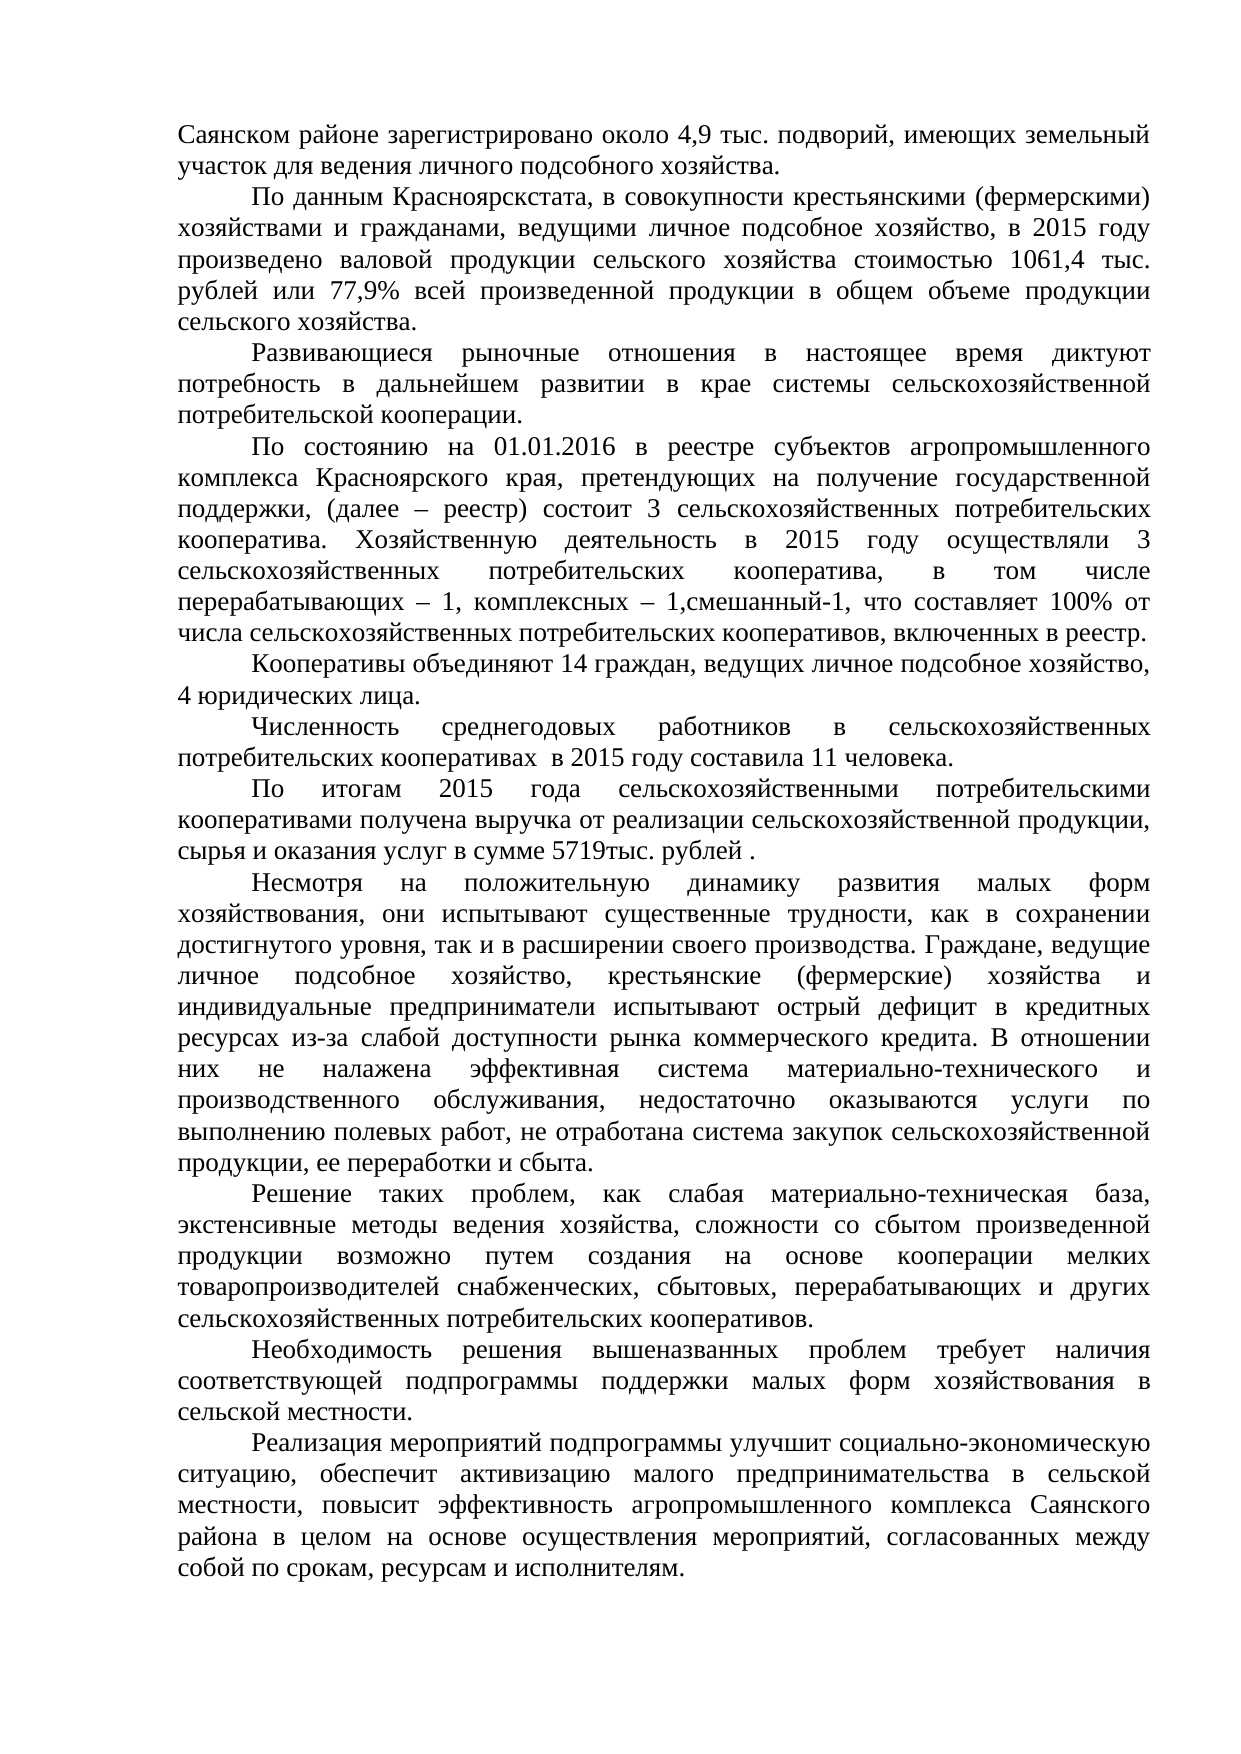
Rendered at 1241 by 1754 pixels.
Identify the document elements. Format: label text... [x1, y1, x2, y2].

text Решение таких проблем, как слабая материально-техническая база, экстенсивные методы ведения хозяйства, сложности со сбытом произведенной продукции возможно путем создания на основе кооперации мелких товаропроизводителей снабженческих, сбытовых, перерабатывающих и других сельскохозяйственных потребительских кооперативов. [177, 1177, 1152, 1333]
text Реализация мероприятий подпрограммы улучшит социально-экономическую ситуацию, обеспечит активизацию малого предпринимательства в сельской местности, повысит эффективность агропромышленного комплекса Саянского района в целом на основе осуществления мероприятий, согласованных между собой по срокам, ресурсам и исполнителям. [177, 1426, 1152, 1582]
text Развивающиеся рыночные отношения в настоящее время диктуют потребность в дальнейшем развитии в крае системы сельскохозяйственной потребительской кооперации. [177, 336, 1152, 429]
text По данным Красноярскстата, в совокупности крестьянскими (фермерскими) хозяйствами и гражданами, ведущими личное подсобное хозяйство, в 2015 году произведено валовой продукции сельского хозяйства стоимостью 1061,4 тыс. рублей или 77,9% всей произведенной продукции в общем объеме продукции сельского хозяйства. [177, 180, 1152, 336]
text Численность среднегодовых работников в сельскохозяйственных потребительских кооперативах в 2015 году составила 11 человека. [177, 710, 1152, 772]
text По итогам 2015 года сельскохозяйственными потребительскими кооперативами получена выручка от реализации сельскохозяйственной продукции, сырья и оказания услуг в сумме 5719тыс. рублей . [177, 772, 1152, 866]
text Кооперативы объединяют 14 граждан, ведущих личное подсобное хозяйство, 4 юридических лица. [177, 648, 1152, 710]
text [177, 118, 1152, 180]
text Необходимость решения вышеназванных проблем требует наличия соответствующей подпрограммы поддержки малых форм хозяйствования в сельской местности. [177, 1333, 1152, 1426]
text Несмотря на положительную динамику развития малых форм хозяйствования, они испытывают существенные трудности, как в сохранении достигнутого уровня, так и в расширении своего производства. Граждане, ведущие личное подсобное хозяйство, крестьянские (фермерские) хозяйства и индивидуальные предприниматели испытывают острый дефицит в кредитных ресурсах из-за слабой доступности рынка коммерческого кредита. В отношении них не налажена эффективная система материально-технического и производственного обслуживания, недостаточно оказываются услуги по выполнению полевых работ, не отработана система закупок сельскохозяйственной продукции, ее переработки и сбыта. [177, 866, 1152, 1177]
text По состоянию на 01.01.2016 в реестре субъектов агропромышленного комплекса Красноярского края, претендующих на получение государственной поддержки, (далее – реестр) состоит 3 сельскохозяйственных потребительских кооператива. Хозяйственную деятельность в 2015 году осуществляли 3 сельскохозяйственных потребительских кооператива, в том числе перерабатывающих – 1, комплексных – 1,смешанный-1, что составляет 100% от числа сельскохозяйственных потребительских кооперативов, включенных в реестр. [177, 429, 1152, 648]
